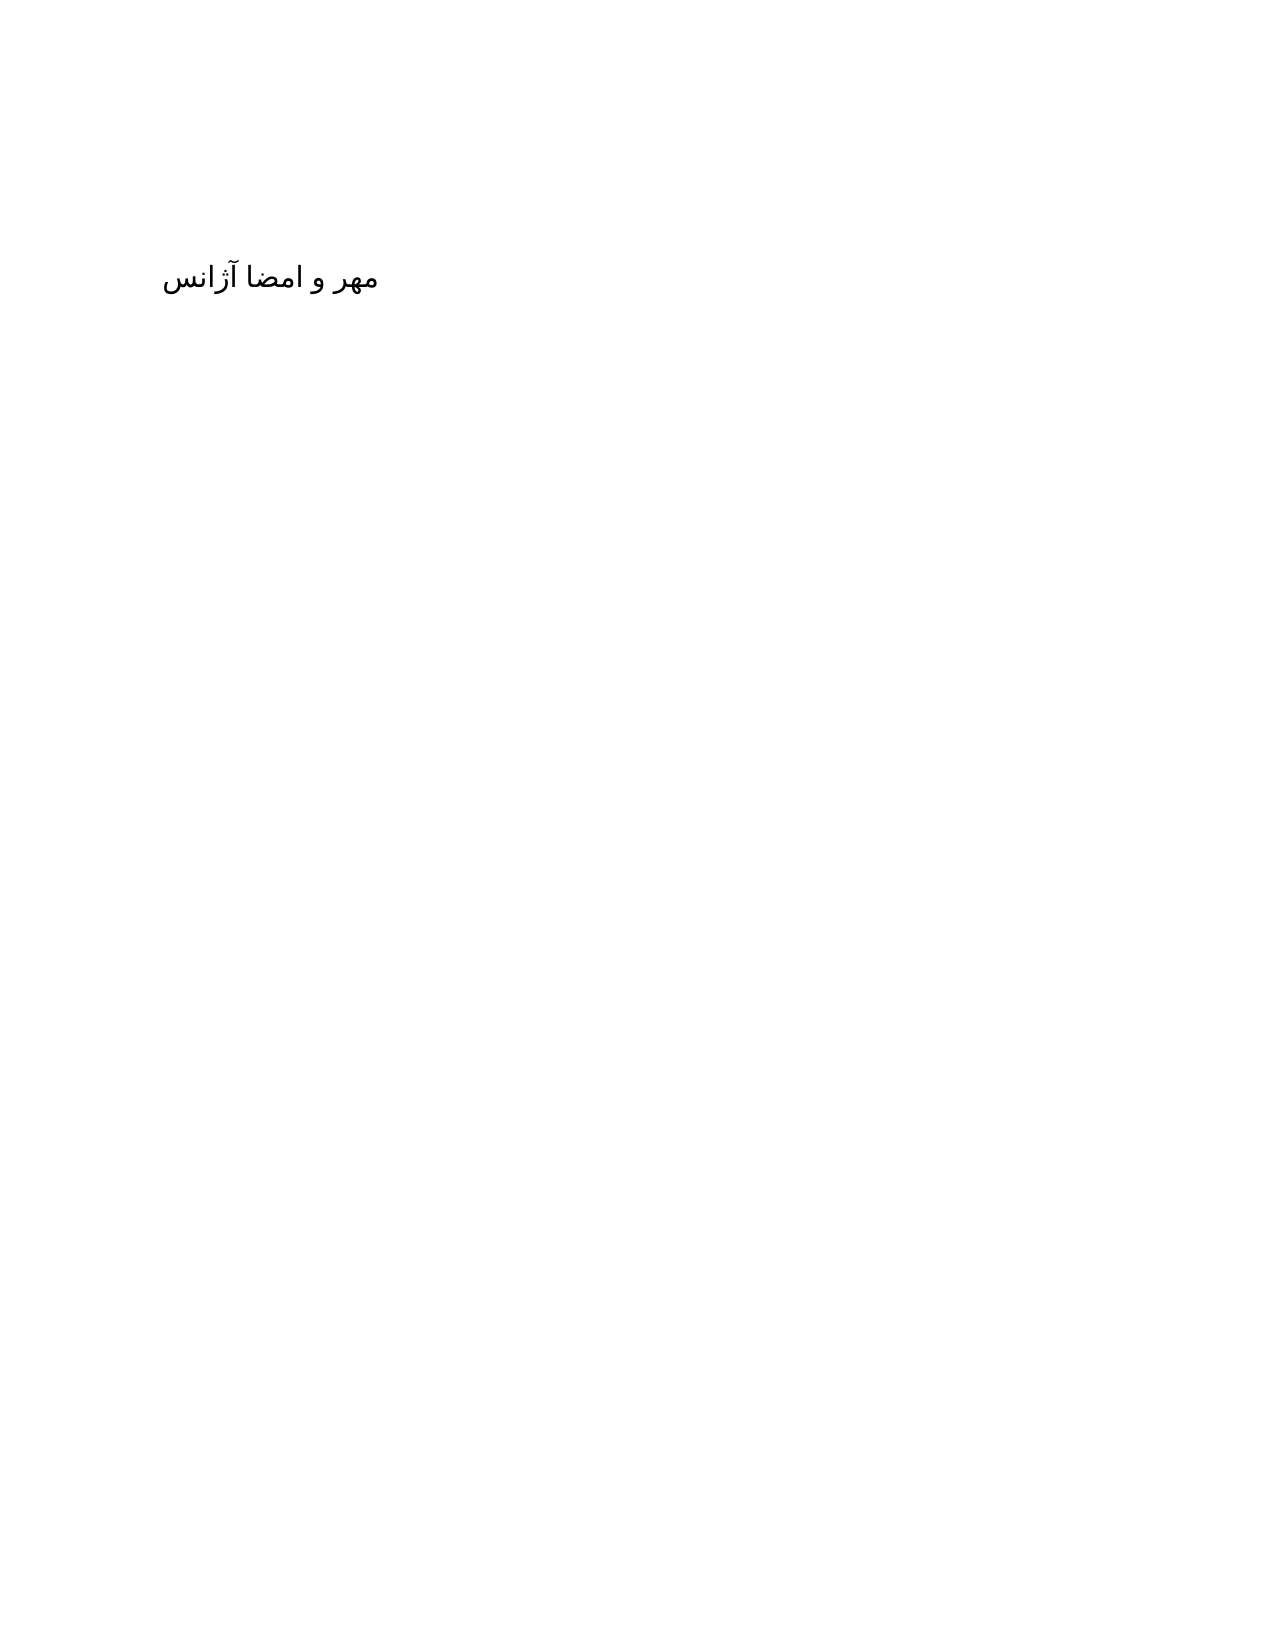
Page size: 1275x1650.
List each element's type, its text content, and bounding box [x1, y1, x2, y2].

text مهر و امضا آژانس [150, 260, 1125, 294]
